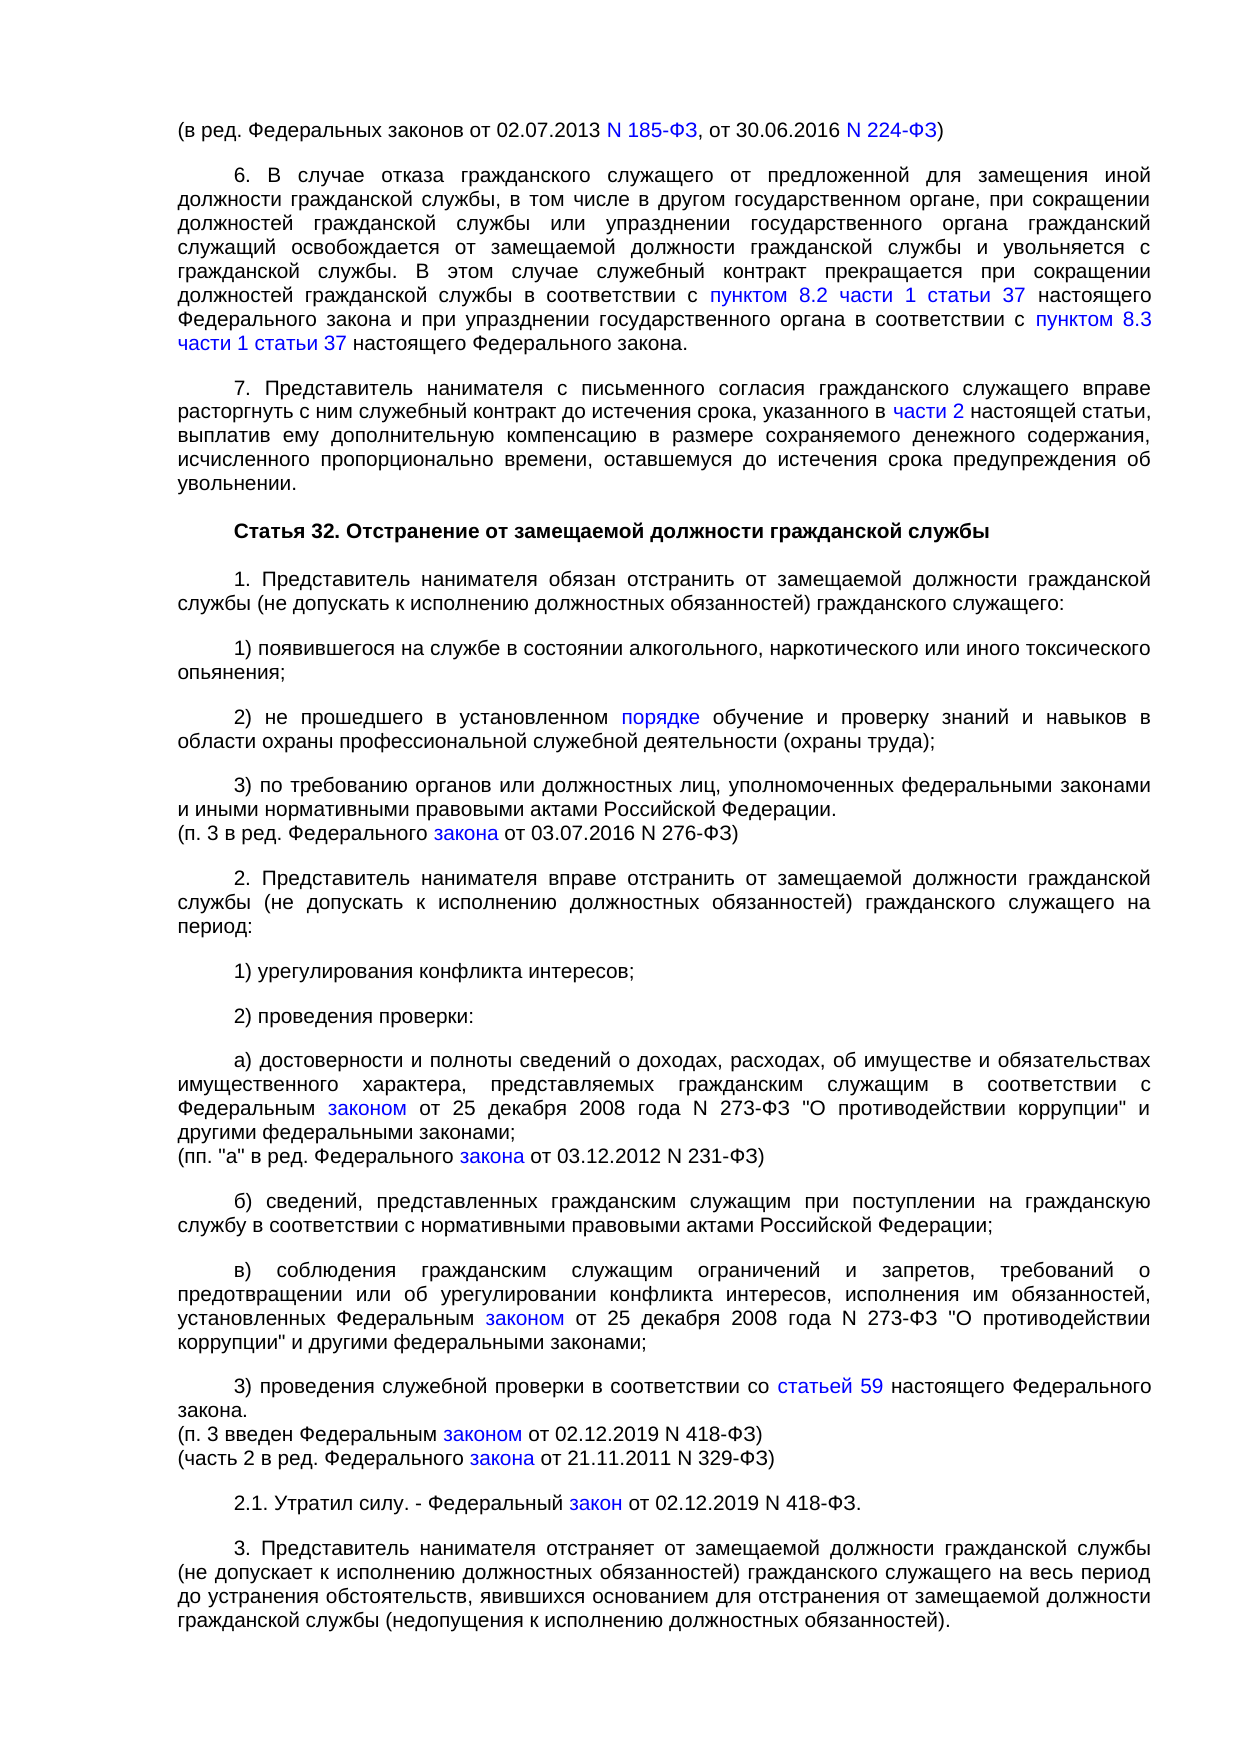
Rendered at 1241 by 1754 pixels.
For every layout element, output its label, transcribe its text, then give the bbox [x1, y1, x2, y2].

text (п. 3 в ред. Федерального закона от 03.07.2016 N 276-ФЗ) [177, 821, 1152, 845]
text 1. Представитель нанимателя обязан отстранить от замещаемой должности гражданской службы (не допускать к исполнению должностных обязанностей) гражданского служащего: [177, 567, 1152, 615]
text 3. Представитель нанимателя отстраняет от замещаемой должности гражданской службы (не допускает к исполнению должностных обязанностей) гражданского служащего на весь период до устранения обстоятельств, явившихся основанием для отстранения от замещаемой должности гражданской службы (недопущения к исполнению должностных обязанностей). [177, 1536, 1152, 1632]
text 1) урегулирования конфликта интересов; [177, 959, 1152, 983]
text 3) по требованию органов или должностных лиц, уполномоченных федеральными законами и иными нормативными правовыми актами Российской Федерации. [177, 773, 1152, 821]
text 6. В случае отказа гражданского служащего от предложенной для замещения иной должности гражданской службы, в том числе в другом государственном органе, при сокращении должностей гражданской службы или упразднении государственного органа гражданский служащий освобождается от замещаемой должности гражданской службы и увольняется с гражданской службы. В этом случае служебный контракт прекращается при сокращении должностей гражданской службы в соответствии с пунктом 8.2 части 1 статьи 37 настоящего Федерального закона и при упразднении государственного органа в соответствии с пунктом 8.3 части 1 статьи 37 настоящего Федерального закона. [177, 163, 1152, 354]
text 1) появившегося на службе в состоянии алкогольного, наркотического или иного токсического опьянения; [177, 636, 1152, 684]
text б) сведений, представленных гражданским служащим при поступлении на гражданскую службу в соответствии с нормативными правовыми актами Российской Федерации; [177, 1189, 1152, 1237]
text 2. Представитель нанимателя вправе отстранить от замещаемой должности гражданской службы (не допускать к исполнению должностных обязанностей) гражданского служащего на период: [177, 866, 1152, 938]
text 2) не прошедшего в установленном порядке обучение и проверку знаний и навыков в области охраны профессиональной служебной деятельности (охраны труда); [177, 704, 1152, 752]
text (часть 2 в ред. Федерального закона от 21.11.2011 N 329-ФЗ) [177, 1446, 1152, 1470]
text (п. 3 введен Федеральным законом от 02.12.2019 N 418-ФЗ) [177, 1422, 1152, 1446]
text в) соблюдения гражданским служащим ограничений и запретов, требований о предотвращении или об урегулировании конфликта интересов, исполнения им обязанностей, установленных Федеральным законом от 25 декабря 2008 года N 273-ФЗ "О противодействии коррупции" и другими федеральными законами; [177, 1258, 1152, 1353]
text 3) проведения служебной проверки в соответствии со статьей 59 настоящего Федерального закона. [177, 1374, 1152, 1422]
text 7. Представитель нанимателя с письменного согласия гражданского служащего вправе расторгнуть с ним служебный контракт до истечения срока, указанного в части 2 настоящей статьи, выплатив ему дополнительную компенсацию в размере сохраняемого денежного содержания, исчисленного пропорционально времени, оставшемуся до истечения срока предупреждения об увольнении. [177, 375, 1152, 495]
title Статья 32. Отстранение от замещаемой должности гражданской службы [177, 519, 1152, 543]
text а) достоверности и полноты сведений о доходах, расходах, об имуществе и обязательствах имущественного характера, представляемых гражданским служащим в соответствии с Федеральным законом от 25 декабря 2008 года N 273-ФЗ "О противодействии коррупции" и другими федеральными законами; [177, 1048, 1152, 1144]
text 2) проведения проверки: [177, 1003, 1152, 1027]
text (пп. "а" в ред. Федерального закона от 03.12.2012 N 231-ФЗ) [177, 1144, 1152, 1168]
text (в ред. Федеральных законов от 02.07.2013 N 185-ФЗ, от 30.06.2016 N 224-ФЗ) [177, 118, 1152, 142]
text 2.1. Утратил силу. - Федеральный закон от 02.12.2019 N 418-ФЗ. [177, 1491, 1152, 1515]
